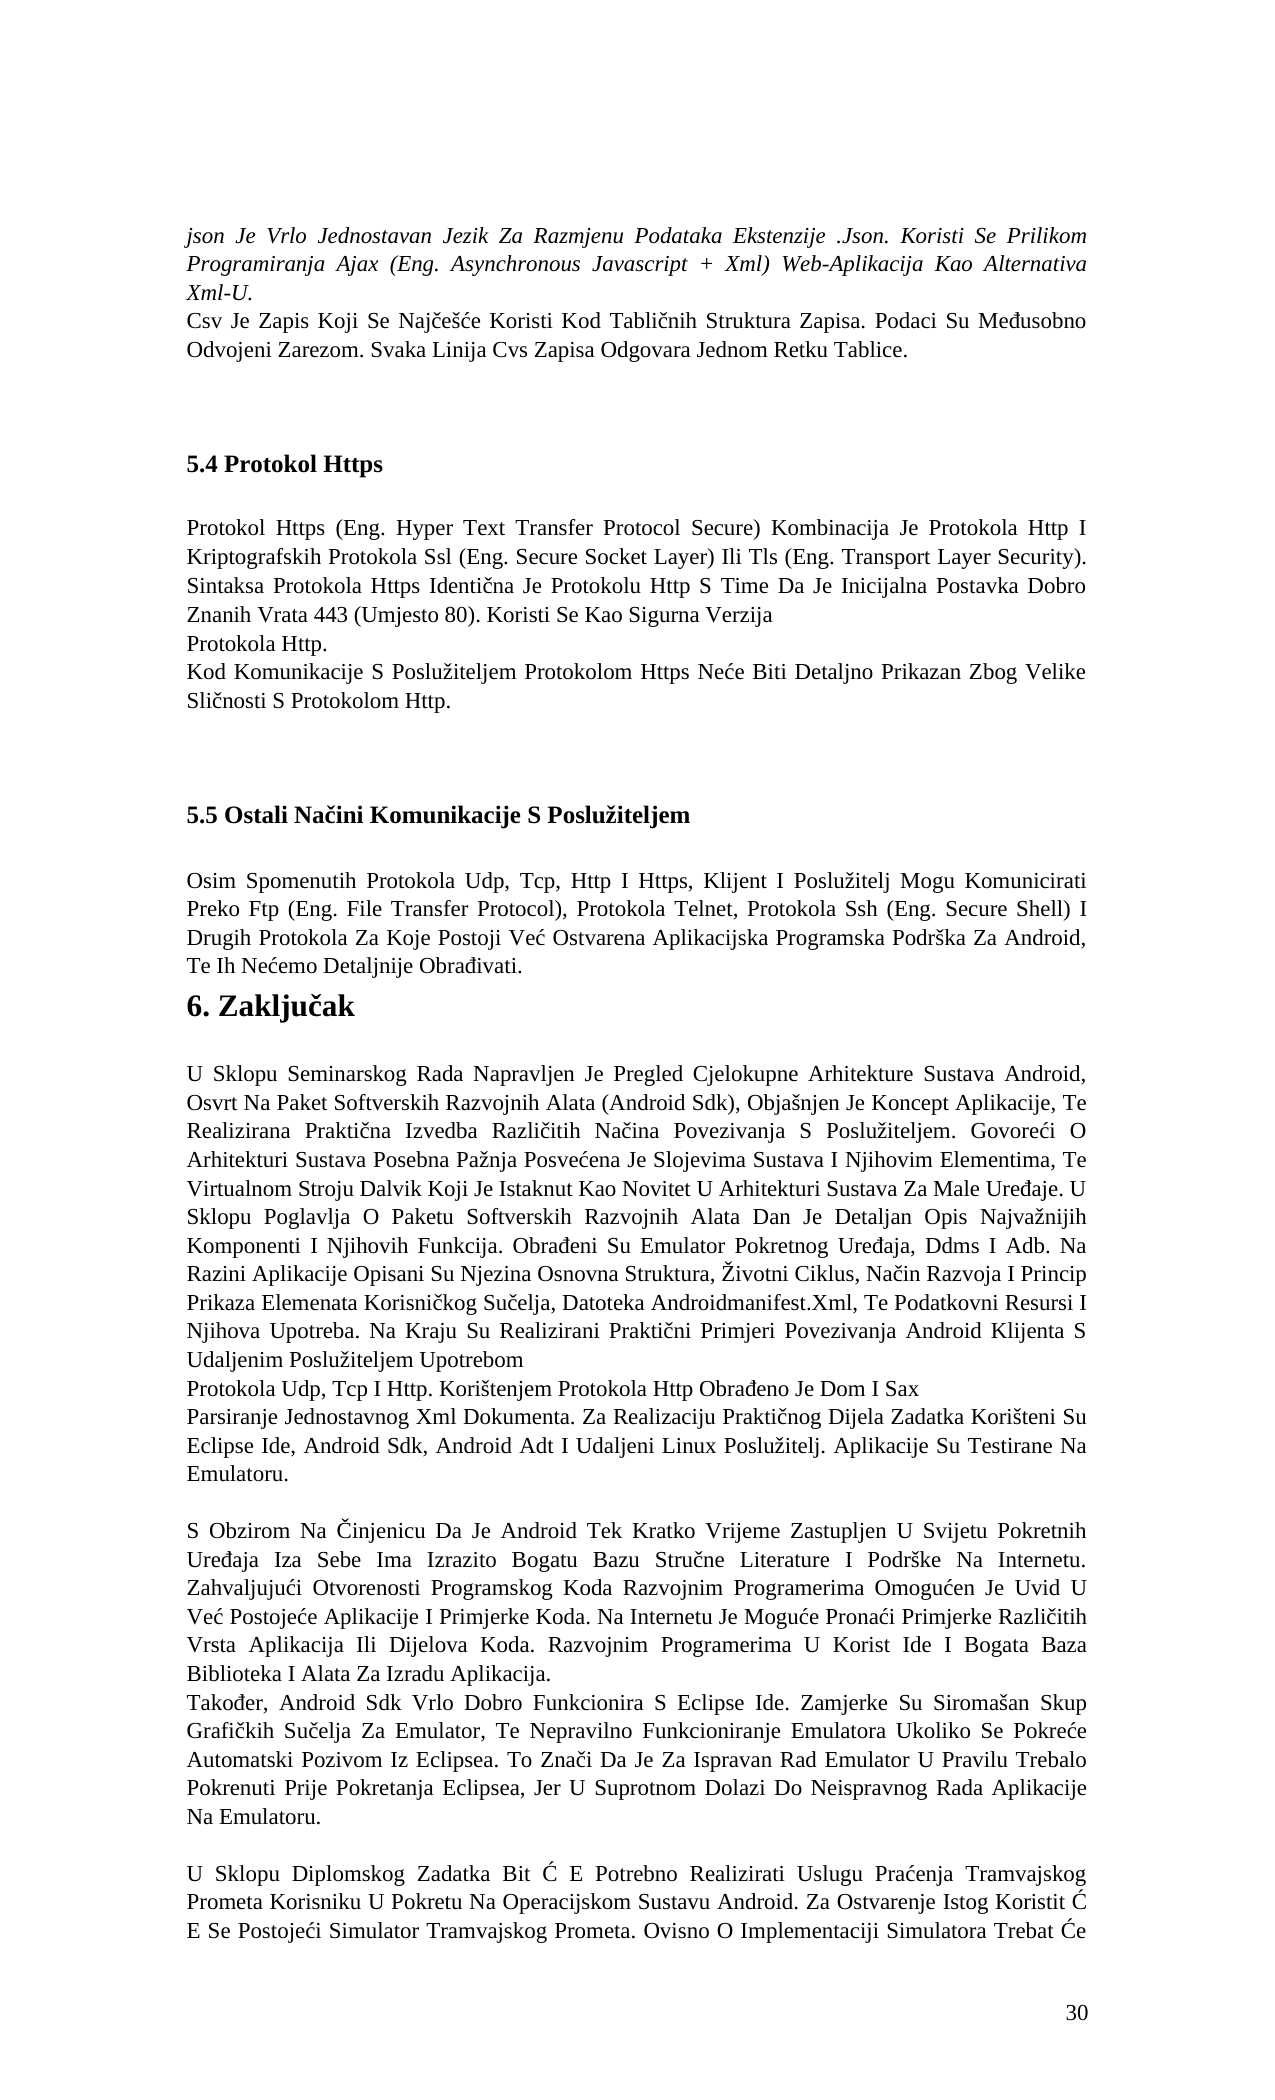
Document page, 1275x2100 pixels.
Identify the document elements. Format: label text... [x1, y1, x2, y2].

text 6. Zaključak [186, 987, 1088, 1023]
text S Obzirom Na Činjenicu Da Je Android Tek Kratko Vrijeme Zastupljen U Svijetu Pokretnih Uređaja Iza Sebe Ima Izrazito Bogatu Bazu Stručne Literature I Podrške Na Internetu. Zahvaljujući Otvorenosti Programskog Koda Razvojnim Programerima Omogućen Je Uvid U Već Postojeće Aplikacije I Primjerke Koda. Na Internetu Je Moguće Pronaći Primjerke Različitih Vrsta Aplikacija Ili Dijelova Koda. Razvojnim Programerima U Korist Ide I Bogata Baza Biblioteka I Alata Za Izradu Aplikacija. [186, 1516, 1088, 1687]
text U Sklopu Seminarskog Rada Napravljen Je Pregled Cjelokupne Arhitekture Sustava Android, Osvrt Na Paket Softverskih Razvojnih Alata (Android Sdk), Objašnjen Je Koncept Aplikacije, Te Realizirana Praktična Izvedba Različitih Načina Povezivanja S Poslužiteljem. Govoreći O Arhitekturi Sustava Posebna Pažnja Posvećena Je Slojevima Sustava I Njihovim Elementima, Te Virtualnom Stroju Dalvik Koji Je Istaknut Kao Novitet U Arhitekturi Sustava Za Male Uređaje. U Sklopu Poglavlja O Paketu Softverskih Razvojnih Alata Dan Je Detaljan Opis Najvažnijih Komponenti I Njihovih Funkcija. Obrađeni Su Emulator Pokretnog Uređaja, Ddms I Adb. Na Razini Aplikacije Opisani Su Njezina Osnovna Struktura, Životni Ciklus, Način Razvoja I Princip Prikaza Elemenata Korisničkog Sučelja, Datoteka Androidmanifest.Xml, Te Podatkovni Resursi I Njihova Upotreba. Na Kraju Su Realizirani Praktični Primjeri Povezivanja Android Klijenta S Udaljenim Poslužiteljem Upotrebom [186, 1059, 1088, 1373]
text 5.4 Protokol Https [186, 449, 1088, 478]
text Također, Android Sdk Vrlo Dobro Funkcionira S Eclipse Ide. Zamjerke Su Siromašan Skup Grafičkih Sučelja Za Emulator, Te Nepravilno Funkcioniranje Emulatora Ukoliko Se Pokreće Automatski Pozivom Iz Eclipsea. To Znači Da Je Za Ispravan Rad Emulator U Pravilu Trebalo Pokrenuti Prije Pokretanja Eclipsea, Jer U Suprotnom Dolazi Do Neispravnog Rada Aplikacije Na Emulatoru. [186, 1687, 1088, 1830]
text 5.5 Ostali Načini Komunikacije S Poslužiteljem [186, 801, 1088, 829]
text Protokol Https (Eng. Hyper Text Transfer Protocol Secure) Kombinacija Je Protokola Http I Kriptografskih Protokola Ssl (Eng. Secure Socket Layer) Ili Tls (Eng. Transport Layer Security). Sintaksa Protokola Https Identična Je Protokolu Http S Time Da Je Inicijalna Postavka Dobro Znanih Vrata 443 (Umjesto 80). Koristi Se Kao Sigurna Verzija [186, 513, 1088, 628]
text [186, 1858, 1088, 1944]
text Protokola Udp, Tcp I Http. Korištenjem Protokola Http Obrađeno Je Dom I Sax [186, 1375, 1088, 1401]
text Csv Je Zapis Koji Se Najčešće Koristi Kod Tabličnih Struktura Zapisa. Podaci Su Međusobno Odvojeni Zarezom. Svaka Linija Cvs Zapisa Odgovara Jednom Retku Tablice. [186, 306, 1088, 363]
text json Je Vrlo Jednostavan Jezik Za Razmjenu Podataka Ekstenzije .Json. Koristi Se Prilikom Programiranja Ajax (Eng. Asynchronous Javascript + Xml) Web-Aplikacija Kao Alternativa Xml-U. [186, 220, 1088, 306]
text Kod Komunikacije S Poslužiteljem Protokolom Https Neće Biti Detaljno Prikazan Zbog Velike Sličnosti S Protokolom Http. [186, 657, 1088, 714]
text Osim Spomenutih Protokola Udp, Tcp, Http I Https, Klijent I Poslužitelj Mogu Komunicirati Preko Ftp (Eng. File Transfer Protocol), Protokola Telnet, Protokola Ssh (Eng. Secure Shell) I Drugih Protokola Za Koje Postoji Već Ostvarena Aplikacijska Programska Podrška Za Android, Te Ih Nećemo Detaljnije Obrađivati. [186, 865, 1088, 979]
text Parsiranje Jednostavnog Xml Dokumenta. Za Realizaciju Praktičnog Dijela Zadatka Korišteni Su Eclipse Ide, Android Sdk, Android Adt I Udaljeni Linux Poslužitelj. Aplikacije Su Testirane Na Emulatoru. [186, 1402, 1088, 1487]
text Protokola Http. [186, 628, 1088, 657]
